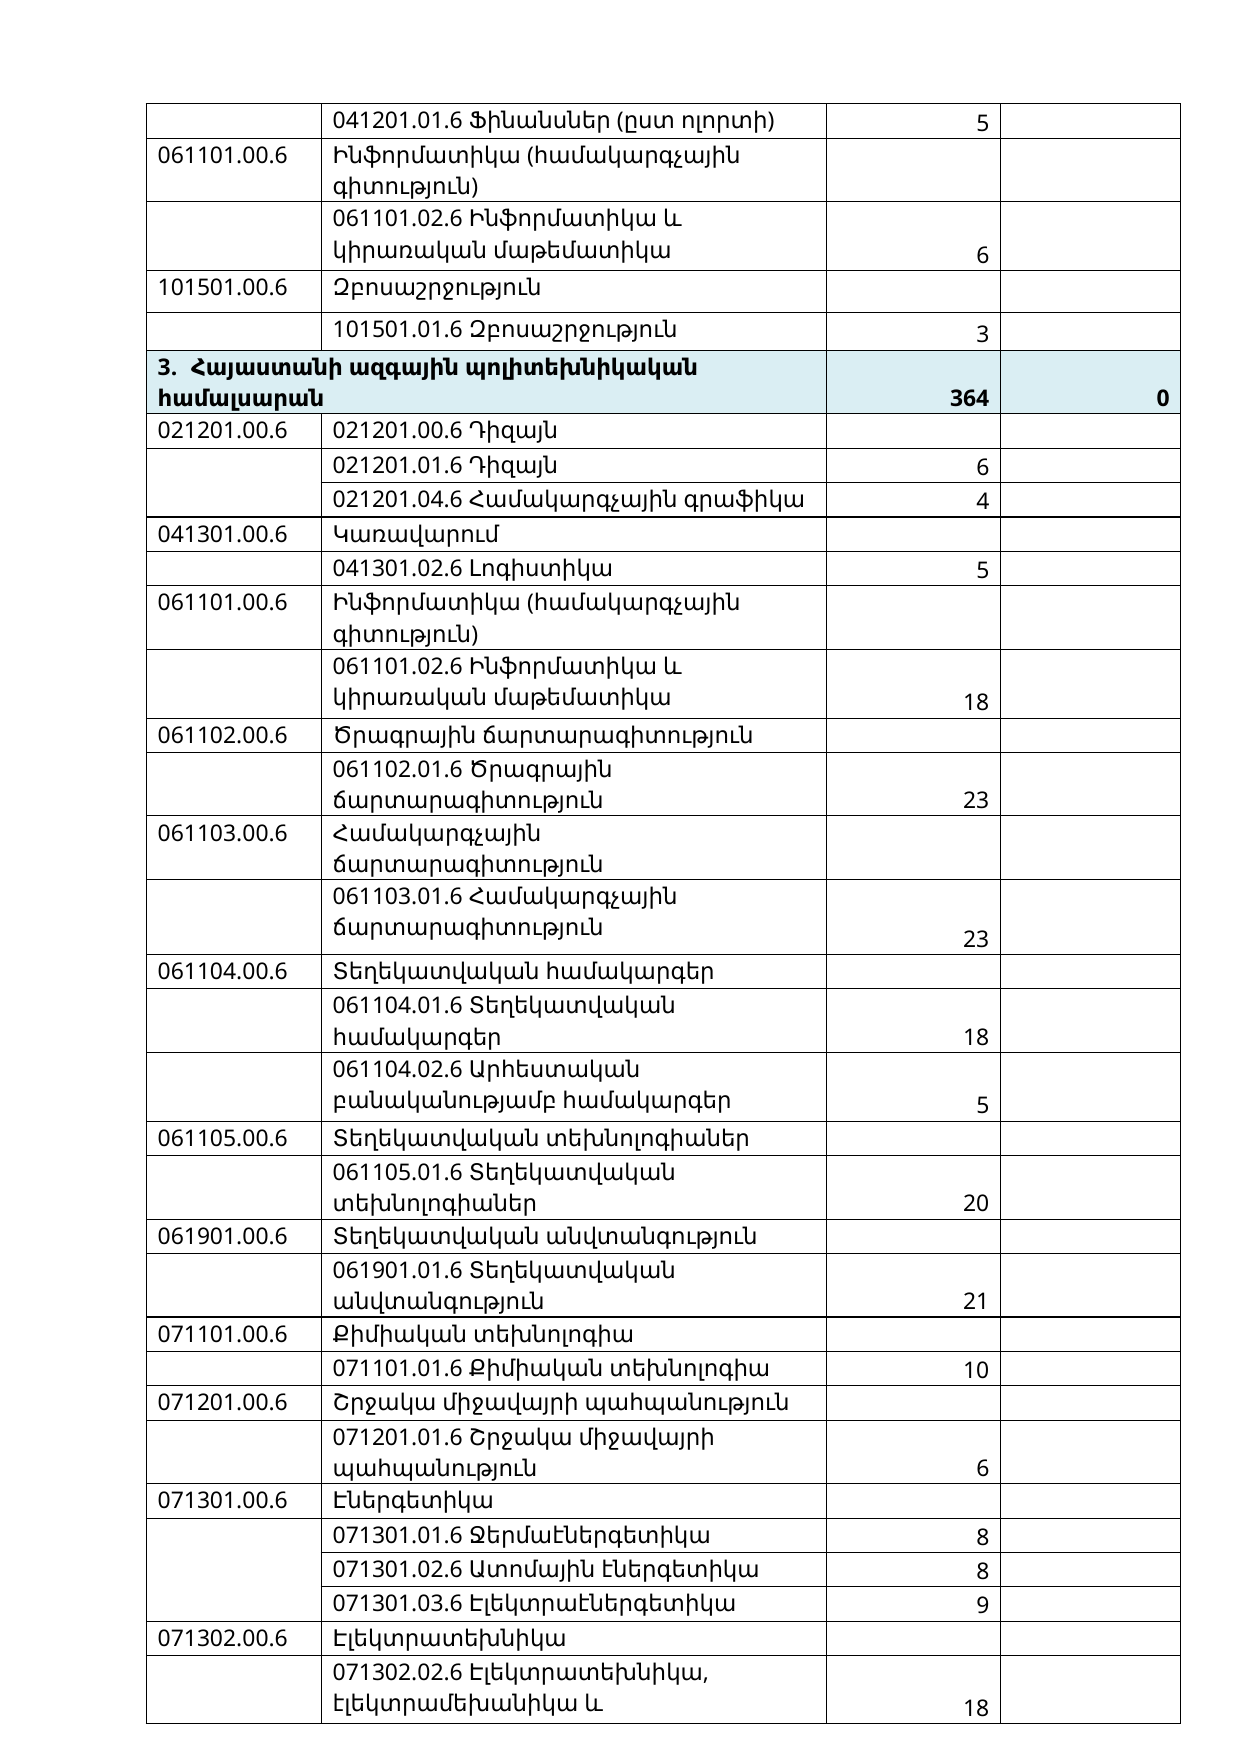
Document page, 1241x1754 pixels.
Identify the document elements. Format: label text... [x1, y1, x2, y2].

table_cell 18 [827, 650, 1000, 717]
table_cell 18 [827, 989, 1000, 1052]
table_cell Էներգետիկա [322, 1484, 826, 1517]
table_cell [1001, 1386, 1180, 1419]
table_cell 061104.00.6 [147, 955, 321, 988]
table_cell Զբոսաշրջություն [322, 271, 826, 312]
table_cell 041301.02.6 Լոգիստիկա [322, 552, 826, 585]
table_cell [1001, 483, 1180, 516]
table_cell 061104.01.6 Տեղեկատվական համակարգեր [322, 989, 826, 1052]
table_cell [1001, 1352, 1180, 1385]
table_cell 061102.00.6 [147, 719, 321, 752]
table_cell 061901.00.6 [147, 1220, 321, 1253]
table_cell 5 [827, 1053, 1000, 1121]
table_cell [1001, 955, 1180, 988]
table_cell [1001, 753, 1180, 815]
table_cell [827, 518, 1000, 551]
table_cell [827, 816, 1000, 879]
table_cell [322, 1656, 826, 1723]
table_cell 23 [827, 880, 1000, 954]
table_cell 0 [1001, 351, 1180, 413]
table_cell 10 [827, 1352, 1000, 1385]
table_cell 4 [827, 483, 1000, 516]
table_cell 9 [827, 1587, 1000, 1621]
table_cell [1001, 650, 1180, 717]
table_cell 021201.04.6 Համակարգչային գրաֆիկա [322, 483, 826, 516]
table_cell [147, 1352, 321, 1385]
table_cell [1001, 719, 1180, 752]
table_cell 8 [827, 1519, 1000, 1552]
table_cell [827, 1386, 1000, 1419]
table_cell [147, 202, 321, 270]
table_cell [1001, 552, 1180, 585]
table_cell Էլեկտրատեխնիկա [322, 1622, 826, 1655]
table_cell [827, 1622, 1000, 1655]
table_cell Կառավարում [322, 518, 826, 551]
table_cell 364 [827, 351, 1000, 413]
table_cell [1001, 1220, 1180, 1253]
table_cell [827, 1484, 1000, 1517]
table_cell [147, 880, 321, 954]
table_cell 8 [827, 1553, 1000, 1586]
table_cell Տեղեկատվական տեխնոլոգիաներ [322, 1122, 826, 1155]
table_cell [827, 1318, 1000, 1351]
table_cell [147, 650, 321, 717]
table_cell [827, 955, 1000, 988]
table_cell 18 [827, 1656, 1000, 1723]
table_cell [1001, 1587, 1180, 1621]
table_cell Տեղեկատվական համակարգեր [322, 955, 826, 988]
table_cell [147, 1053, 321, 1121]
table_cell [147, 552, 321, 585]
table_cell [1001, 989, 1180, 1052]
table_cell [1001, 1519, 1180, 1552]
table_cell [1001, 1656, 1180, 1723]
table_cell 20 [827, 1156, 1000, 1218]
table_cell [1001, 1053, 1180, 1121]
table_cell [1001, 586, 1180, 649]
table_cell [147, 313, 321, 350]
table_cell 021201.00.6 [147, 414, 321, 448]
table_cell [1001, 449, 1180, 482]
table_cell 5 [827, 104, 1000, 138]
table_cell [1001, 1122, 1180, 1155]
table_cell [827, 139, 1000, 201]
table_cell Շրջակա միջավայրի պահպանություն [322, 1386, 826, 1419]
table_cell [1001, 1553, 1180, 1586]
table_cell [1001, 880, 1180, 954]
table_cell [827, 1122, 1000, 1155]
table_cell 061102.01.6 Ծրագրային ճարտարագիտություն [322, 753, 826, 815]
table_cell 061101.02.6 Ինֆորմատիկա և կիրառական մաթեմատիկա [322, 202, 826, 270]
table_cell 061101.00.6 [147, 586, 321, 649]
table_cell [1001, 1318, 1180, 1351]
table_cell 021201.01.6 Դիզայն [322, 449, 826, 482]
table_cell Ծրագրային ճարտարագիտություն [322, 719, 826, 752]
table_cell Տեղեկատվական անվտանգություն [322, 1220, 826, 1253]
table_cell 6 [827, 449, 1000, 482]
table_cell 3 [827, 313, 1000, 350]
table_cell 061104.02.6 Արհեստական բանականությամբ համակարգեր [322, 1053, 826, 1121]
table_cell [147, 104, 321, 138]
table_cell 061105.00.6 [147, 1122, 321, 1155]
table_cell [147, 449, 321, 516]
table_cell [1001, 1622, 1180, 1655]
table_cell [827, 271, 1000, 312]
table_cell Համակարգչային ճարտարագիտություն [322, 816, 826, 879]
table_cell [1001, 414, 1180, 448]
table_cell 6 [827, 202, 1000, 270]
table_cell 061105.01.6 Տեղեկատվական տեխնոլոգիաներ [322, 1156, 826, 1218]
table_cell [1001, 104, 1180, 138]
table_cell [147, 989, 321, 1052]
table_cell 5 [827, 552, 1000, 585]
table_cell 071101.01.6 Քիմիական տեխնոլոգիա [322, 1352, 826, 1385]
table_cell 061103.00.6 [147, 816, 321, 879]
table_cell [147, 1156, 321, 1218]
table_cell [827, 414, 1000, 448]
table_cell [147, 1254, 321, 1316]
table_cell [1001, 1254, 1180, 1316]
table_cell 071201.01.6 Շրջակա միջավայրի պահպանություն [322, 1421, 826, 1483]
table_cell [147, 1421, 321, 1483]
table_cell Ինֆորմատիկա (համակարգչային գիտություն) [322, 139, 826, 201]
table_cell 061101.02.6 Ինֆորմատիկա և կիրառական մաթեմատիկա [322, 650, 826, 717]
table_cell [1001, 1156, 1180, 1218]
table_cell 23 [827, 753, 1000, 815]
table_cell 071301.01.6 Ջերմաէներգետիկա [322, 1519, 826, 1552]
table_cell 071301.03.6 Էլեկտրաէներգետիկա [322, 1587, 826, 1621]
table_cell 071101.00.6 [147, 1318, 321, 1351]
table_cell 101501.00.6 [147, 271, 321, 312]
table_cell 071201.00.6 [147, 1386, 321, 1419]
table_cell [1001, 1421, 1180, 1483]
table_cell [1001, 202, 1180, 270]
table_cell 071301.00.6 [147, 1484, 321, 1517]
table_cell 021201.00.6 Դիզայն [322, 414, 826, 448]
table_cell [827, 719, 1000, 752]
table_cell 071302.00.6 [147, 1622, 321, 1655]
table_cell [827, 586, 1000, 649]
table_cell 061101.00.6 [147, 139, 321, 201]
table_cell [147, 1656, 321, 1723]
table_cell [147, 753, 321, 815]
table_cell 071301.02.6 Ատոմային էներգետիկա [322, 1553, 826, 1586]
table_cell Ինֆորմատիկա (համակարգչային գիտություն) [322, 586, 826, 649]
table_cell [1001, 139, 1180, 201]
table_cell [1001, 313, 1180, 350]
table_cell 041301.00.6 [147, 518, 321, 551]
table_cell [147, 1519, 321, 1621]
table_cell 041201.01.6 Ֆինանսներ (ըստ ոլորտի) [322, 104, 826, 138]
table_cell 061901.01.6 Տեղեկատվական անվտանգություն [322, 1254, 826, 1316]
table_cell 061103.01.6 Համակարգչային ճարտարագիտություն [322, 880, 826, 954]
table_cell [827, 1220, 1000, 1253]
table_cell 21 [827, 1254, 1000, 1316]
table_cell [1001, 816, 1180, 879]
table_cell [1001, 518, 1180, 551]
table_cell 101501.01.6 Զբոսաշրջություն [322, 313, 826, 350]
table_cell Քիմիական տեխնոլոգիա [322, 1318, 826, 1351]
table_cell [1001, 1484, 1180, 1517]
table_cell 6 [827, 1421, 1000, 1483]
table_cell [1001, 271, 1180, 312]
table_cell 3. Հայաստանի ազգային պոլիտեխնիկական համալսարան [147, 351, 826, 413]
